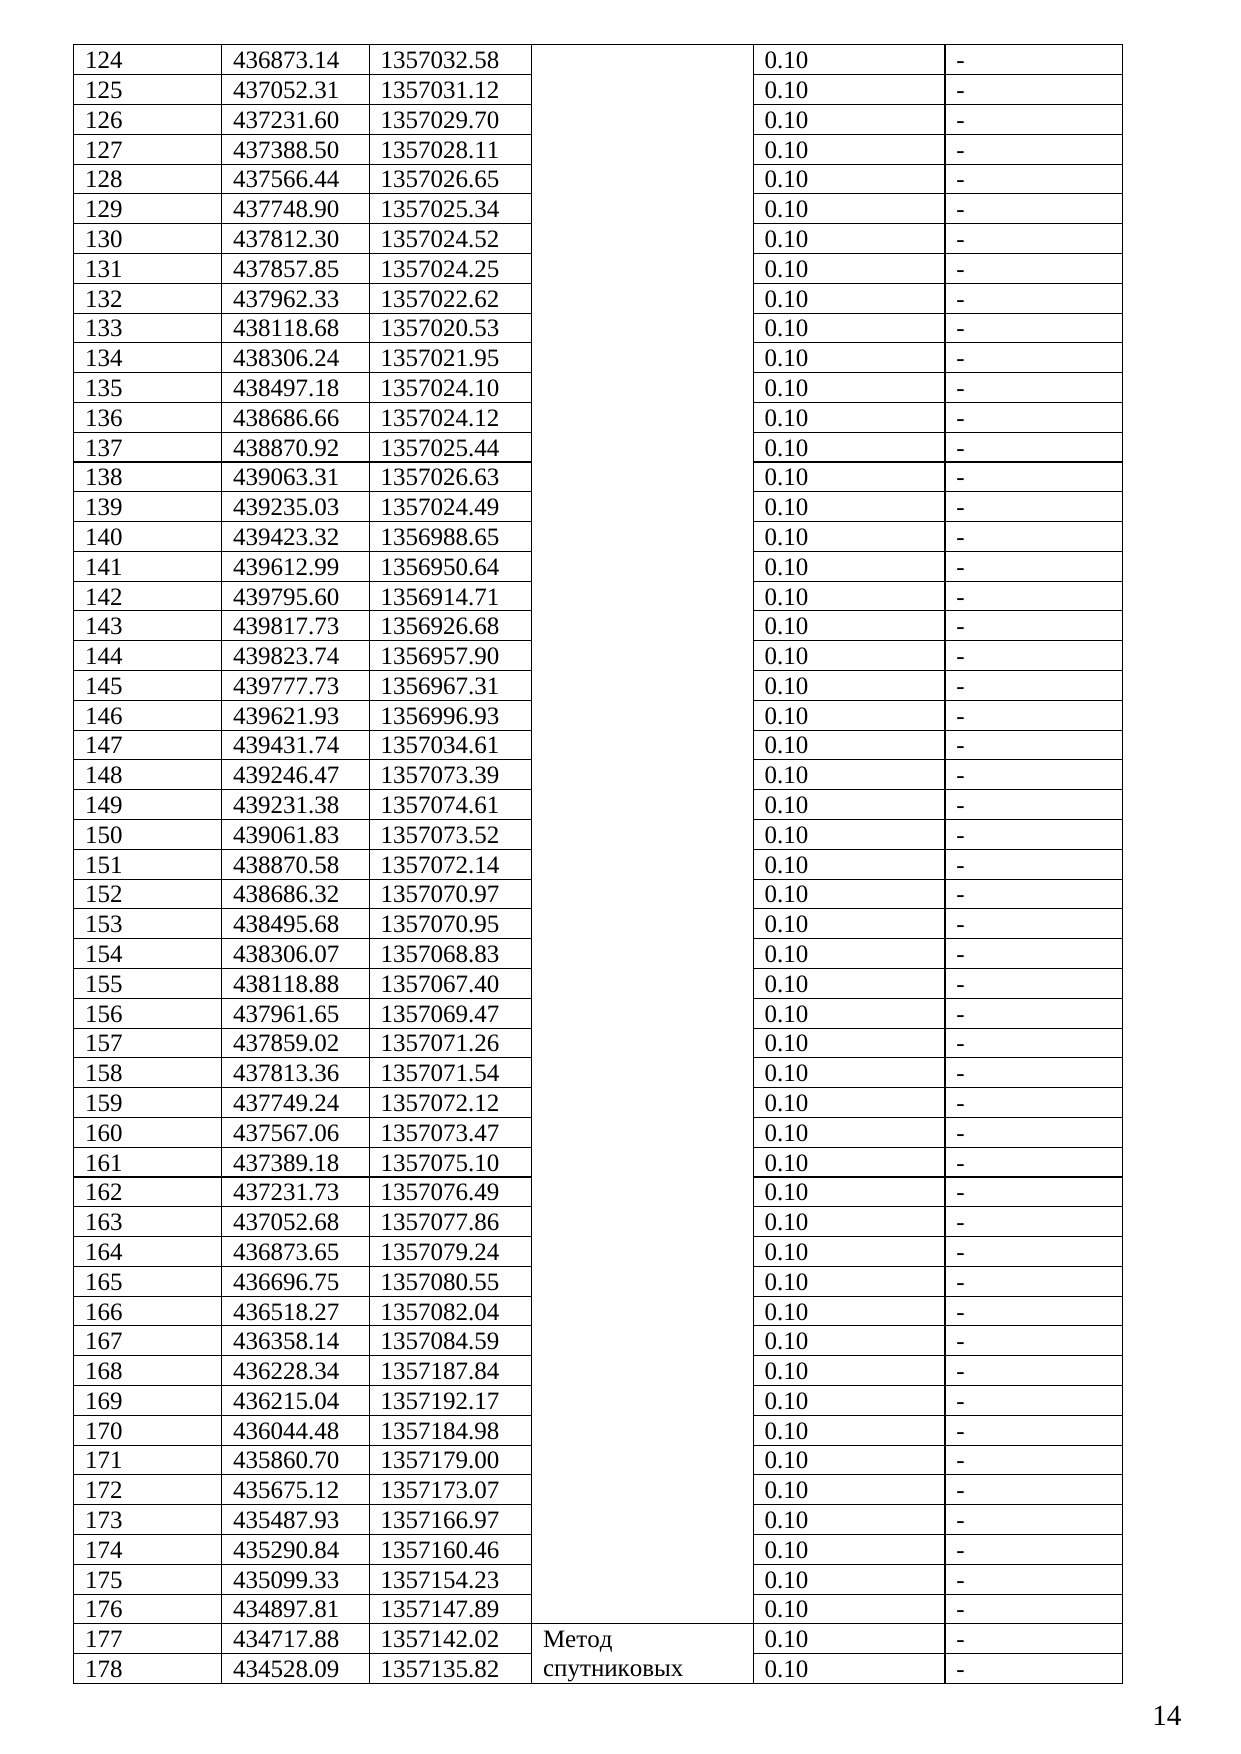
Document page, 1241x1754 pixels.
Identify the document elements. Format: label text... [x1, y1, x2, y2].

table_cell 1357135.82 [370, 1654, 531, 1683]
table_cell 150 [74, 820, 221, 849]
table_cell - [946, 850, 1122, 878]
table_cell 436873.65 [222, 1237, 369, 1266]
table_cell - [946, 165, 1122, 193]
table_cell 1357070.95 [370, 909, 531, 938]
table_cell - [946, 1148, 1122, 1176]
table_cell 439823.74 [222, 641, 369, 670]
table_cell 0.10 [754, 731, 944, 759]
table_cell 1356967.31 [370, 671, 531, 700]
table_cell 0.10 [754, 1178, 944, 1206]
table_cell 1357022.62 [370, 284, 531, 312]
table_cell 1357024.49 [370, 492, 531, 521]
table_cell 124 [74, 45, 221, 74]
table_cell 0.10 [754, 1356, 944, 1385]
table_cell 434897.81 [222, 1595, 369, 1623]
table_cell 0.10 [754, 552, 944, 581]
table_cell - [946, 254, 1122, 283]
table_cell 172 [74, 1475, 221, 1504]
table_cell - [946, 731, 1122, 759]
table_cell 145 [74, 671, 221, 700]
table_cell 439063.31 [222, 463, 369, 491]
table_cell 1357024.25 [370, 254, 531, 283]
table_cell - [946, 194, 1122, 223]
table_cell - [946, 1654, 1122, 1683]
table_cell 1357173.07 [370, 1475, 531, 1504]
table_cell - [946, 1446, 1122, 1474]
table_cell 0.10 [754, 1058, 944, 1087]
table_cell 0.10 [754, 582, 944, 610]
table_cell 1357154.23 [370, 1565, 531, 1593]
table_cell 1357070.97 [370, 880, 531, 908]
table_cell 0.10 [754, 1565, 944, 1593]
table_cell 133 [74, 314, 221, 342]
table_cell 162 [74, 1178, 221, 1206]
table_cell 1357026.65 [370, 165, 531, 193]
table_cell 438870.58 [222, 850, 369, 878]
table_cell 0.10 [754, 1029, 944, 1057]
table_cell 155 [74, 969, 221, 998]
table_cell 0.10 [754, 1535, 944, 1564]
table_cell - [946, 611, 1122, 640]
table_cell - [946, 463, 1122, 491]
table_cell - [946, 760, 1122, 789]
table_cell 165 [74, 1267, 221, 1296]
table_cell 1357160.46 [370, 1535, 531, 1564]
table_cell 177 [74, 1624, 221, 1653]
table_cell 128 [74, 165, 221, 193]
table_cell - [946, 1565, 1122, 1593]
table_cell 0.10 [754, 522, 944, 551]
table_cell 0.10 [754, 463, 944, 491]
table_cell 1357026.63 [370, 463, 531, 491]
table_cell 0.10 [754, 314, 944, 342]
table_cell 1357073.52 [370, 820, 531, 849]
table_cell 0.10 [754, 790, 944, 819]
table_cell 1357071.54 [370, 1058, 531, 1087]
table_cell 0.10 [754, 1237, 944, 1266]
table_cell 144 [74, 641, 221, 670]
table_cell 1357029.70 [370, 105, 531, 134]
table_cell 178 [74, 1654, 221, 1683]
table_cell 435290.84 [222, 1535, 369, 1564]
table_cell 438497.18 [222, 373, 369, 402]
table_cell 1356988.65 [370, 522, 531, 551]
table_cell 1357024.10 [370, 373, 531, 402]
table_cell 439621.93 [222, 701, 369, 729]
table_cell 438306.07 [222, 939, 369, 968]
table_cell 437388.50 [222, 135, 369, 163]
table_cell 0.10 [754, 135, 944, 163]
table_cell 1356914.71 [370, 582, 531, 610]
table_cell 152 [74, 880, 221, 908]
table_cell 167 [74, 1326, 221, 1355]
table_cell 175 [74, 1565, 221, 1593]
table_cell 126 [74, 105, 221, 134]
table_cell 0.10 [754, 850, 944, 878]
table_cell 0.10 [754, 1505, 944, 1534]
table_cell 0.10 [754, 671, 944, 700]
table_cell 434717.88 [222, 1624, 369, 1653]
table_cell 0.10 [754, 1475, 944, 1504]
table_cell 157 [74, 1029, 221, 1057]
table_cell - [946, 969, 1122, 998]
table_cell 0.10 [754, 1267, 944, 1296]
table_cell - [946, 343, 1122, 372]
table_cell - [946, 820, 1122, 849]
table_cell - [946, 1475, 1122, 1504]
table_cell 160 [74, 1118, 221, 1147]
table_cell - [946, 373, 1122, 402]
table_cell - [946, 939, 1122, 968]
table_cell 437231.60 [222, 105, 369, 134]
table_cell 1357074.61 [370, 790, 531, 819]
table_cell Метод спутниковых геодезических измерений (определений) [532, 1624, 753, 1683]
table_cell 147 [74, 731, 221, 759]
table_cell 437389.18 [222, 1148, 369, 1176]
table_cell 163 [74, 1207, 221, 1236]
table_cell 125 [74, 75, 221, 104]
table_cell - [946, 1505, 1122, 1534]
table_cell 0.10 [754, 194, 944, 223]
table_cell 0.10 [754, 760, 944, 789]
table_cell - [946, 1178, 1122, 1206]
table_cell 164 [74, 1237, 221, 1266]
table_cell 1357031.12 [370, 75, 531, 104]
table_cell 168 [74, 1356, 221, 1385]
table_cell - [946, 403, 1122, 432]
table_cell 1357032.58 [370, 45, 531, 74]
table_cell 0.10 [754, 1446, 944, 1474]
table_cell - [946, 45, 1122, 74]
table_cell 148 [74, 760, 221, 789]
table_cell 138 [74, 463, 221, 491]
table_cell 170 [74, 1416, 221, 1444]
table_cell 437231.73 [222, 1178, 369, 1206]
table_cell 169 [74, 1386, 221, 1415]
table_cell 0.10 [754, 939, 944, 968]
table_cell 159 [74, 1088, 221, 1117]
table_cell 437859.02 [222, 1029, 369, 1057]
table_cell 161 [74, 1148, 221, 1176]
table_cell 0.10 [754, 1386, 944, 1415]
table_cell 0.10 [754, 1148, 944, 1176]
table_cell 0.10 [754, 909, 944, 938]
table_cell - [946, 1297, 1122, 1325]
table_cell 435487.93 [222, 1505, 369, 1534]
table_cell 1356950.64 [370, 552, 531, 581]
table_cell 134 [74, 343, 221, 372]
table_cell - [946, 790, 1122, 819]
table_cell - [946, 522, 1122, 551]
table_cell 139 [74, 492, 221, 521]
table_cell 0.10 [754, 999, 944, 1027]
table_cell 1357073.47 [370, 1118, 531, 1147]
table_cell - [946, 105, 1122, 134]
table_cell - [946, 224, 1122, 253]
table_cell 439777.73 [222, 671, 369, 700]
table_cell 135 [74, 373, 221, 402]
table_cell 0.10 [754, 45, 944, 74]
table_cell 436518.27 [222, 1297, 369, 1325]
table_cell 1357077.86 [370, 1207, 531, 1236]
table_cell 1357069.47 [370, 999, 531, 1027]
table_cell 438118.68 [222, 314, 369, 342]
table_cell 1357179.00 [370, 1446, 531, 1474]
table_cell 137 [74, 433, 221, 461]
table_cell 173 [74, 1505, 221, 1534]
table_cell 439246.47 [222, 760, 369, 789]
table_cell 0.10 [754, 611, 944, 640]
table_cell 437566.44 [222, 165, 369, 193]
table_cell 166 [74, 1297, 221, 1325]
table_cell 437749.24 [222, 1088, 369, 1117]
table_cell 438118.88 [222, 969, 369, 998]
table_cell - [946, 1237, 1122, 1266]
table_cell 437567.06 [222, 1118, 369, 1147]
table_cell 439235.03 [222, 492, 369, 521]
table_cell 127 [74, 135, 221, 163]
table_cell - [946, 999, 1122, 1027]
table_cell 1357192.17 [370, 1386, 531, 1415]
table_cell 176 [74, 1595, 221, 1623]
table_cell 154 [74, 939, 221, 968]
table_cell 130 [74, 224, 221, 253]
table_cell 0.10 [754, 1326, 944, 1355]
table_cell 436873.14 [222, 45, 369, 74]
table_cell 439423.32 [222, 522, 369, 551]
table_cell 146 [74, 701, 221, 729]
table_cell - [946, 492, 1122, 521]
table_cell 0.10 [754, 969, 944, 998]
table_cell 0.10 [754, 343, 944, 372]
table_cell 142 [74, 582, 221, 610]
table_cell 436215.04 [222, 1386, 369, 1415]
table_cell 0.10 [754, 403, 944, 432]
table_cell - [946, 75, 1122, 104]
table_cell - [946, 909, 1122, 938]
table_cell - [946, 1058, 1122, 1087]
table_cell - [946, 552, 1122, 581]
table_cell - [946, 582, 1122, 610]
table_cell - [946, 880, 1122, 908]
table_cell 1357072.14 [370, 850, 531, 878]
table_cell 439612.99 [222, 552, 369, 581]
table_cell 0.10 [754, 1088, 944, 1117]
table_cell 439061.83 [222, 820, 369, 849]
table_cell - [946, 1386, 1122, 1415]
table_cell 1357020.53 [370, 314, 531, 342]
table_cell 0.10 [754, 1416, 944, 1444]
table_cell 437812.30 [222, 224, 369, 253]
table_cell 436044.48 [222, 1416, 369, 1444]
table_cell 435675.12 [222, 1475, 369, 1504]
table_cell 1357084.59 [370, 1326, 531, 1355]
table_cell 1357076.49 [370, 1178, 531, 1206]
table_cell 1357142.02 [370, 1624, 531, 1653]
table_cell 136 [74, 403, 221, 432]
table_cell - [946, 1118, 1122, 1147]
table_cell 438686.66 [222, 403, 369, 432]
table_cell 140 [74, 522, 221, 551]
table_cell 437748.90 [222, 194, 369, 223]
table_cell 1357067.40 [370, 969, 531, 998]
table_cell 1357021.95 [370, 343, 531, 372]
table_cell 0.10 [754, 105, 944, 134]
table_cell 1357075.10 [370, 1148, 531, 1176]
table_cell - [946, 641, 1122, 670]
table_cell 439817.73 [222, 611, 369, 640]
table_cell 0.10 [754, 492, 944, 521]
table_cell - [946, 701, 1122, 729]
table_cell 438306.24 [222, 343, 369, 372]
table_cell 1357082.04 [370, 1297, 531, 1325]
table_cell 0.10 [754, 1624, 944, 1653]
table_cell 0.10 [754, 1654, 944, 1683]
table_cell 436696.75 [222, 1267, 369, 1296]
table_cell 434528.09 [222, 1654, 369, 1683]
table_cell - [946, 1535, 1122, 1564]
table_cell 1357187.84 [370, 1356, 531, 1385]
table_cell - [946, 1356, 1122, 1385]
table_cell 174 [74, 1535, 221, 1564]
table_cell 1357080.55 [370, 1267, 531, 1296]
table_cell 0.10 [754, 701, 944, 729]
table_cell - [946, 314, 1122, 342]
table_cell 0.10 [754, 1595, 944, 1623]
table_cell 1357028.11 [370, 135, 531, 163]
table_cell 1357034.61 [370, 731, 531, 759]
table_cell 1357184.98 [370, 1416, 531, 1444]
table_cell 132 [74, 284, 221, 312]
table_cell 1356926.68 [370, 611, 531, 640]
table_cell 0.10 [754, 1207, 944, 1236]
table_cell 1357072.12 [370, 1088, 531, 1117]
table_cell 439795.60 [222, 582, 369, 610]
table_cell 438686.32 [222, 880, 369, 908]
table_cell 151 [74, 850, 221, 878]
table_cell 141 [74, 552, 221, 581]
table_cell 0.10 [754, 641, 944, 670]
table_cell - [946, 1595, 1122, 1623]
table_cell 131 [74, 254, 221, 283]
table_cell 436228.34 [222, 1356, 369, 1385]
table_cell - [946, 1416, 1122, 1444]
table_cell 0.10 [754, 1118, 944, 1147]
table_cell 1357024.52 [370, 224, 531, 253]
table_cell 171 [74, 1446, 221, 1474]
table_cell 0.10 [754, 254, 944, 283]
table_cell 437857.85 [222, 254, 369, 283]
table_cell 0.10 [754, 224, 944, 253]
table_cell 143 [74, 611, 221, 640]
table_cell 1357079.24 [370, 1237, 531, 1266]
table_cell - [946, 135, 1122, 163]
table_cell 0.10 [754, 373, 944, 402]
table_cell - [946, 284, 1122, 312]
table_cell - [946, 433, 1122, 461]
table_cell 1357073.39 [370, 760, 531, 789]
table_cell 1357025.34 [370, 194, 531, 223]
table_cell 1357071.26 [370, 1029, 531, 1057]
table_cell - [946, 1267, 1122, 1296]
table_cell 436358.14 [222, 1326, 369, 1355]
table_cell 153 [74, 909, 221, 938]
table_cell 1357147.89 [370, 1595, 531, 1623]
table_cell 435099.33 [222, 1565, 369, 1593]
table_cell 1356957.90 [370, 641, 531, 670]
table_cell 129 [74, 194, 221, 223]
table_cell 0.10 [754, 880, 944, 908]
table_cell 0.10 [754, 820, 944, 849]
table_cell - [946, 1029, 1122, 1057]
table_cell - [946, 1326, 1122, 1355]
table_cell 0.10 [754, 433, 944, 461]
table_cell 0.10 [754, 1297, 944, 1325]
table_cell 156 [74, 999, 221, 1027]
table_cell 437962.33 [222, 284, 369, 312]
table_cell 435860.70 [222, 1446, 369, 1474]
table_cell - [946, 1624, 1122, 1653]
table_cell 437961.65 [222, 999, 369, 1027]
table_cell 1357068.83 [370, 939, 531, 968]
table_cell 437052.31 [222, 75, 369, 104]
table_cell 158 [74, 1058, 221, 1087]
table_cell 439231.38 [222, 790, 369, 819]
table_cell 1356996.93 [370, 701, 531, 729]
table_cell 149 [74, 790, 221, 819]
table_cell 437813.36 [222, 1058, 369, 1087]
table_cell 439431.74 [222, 731, 369, 759]
table_cell 0.10 [754, 75, 944, 104]
table_cell 0.10 [754, 284, 944, 312]
table_cell - [946, 1207, 1122, 1236]
table_cell 0.10 [754, 165, 944, 193]
table_cell 1357024.12 [370, 403, 531, 432]
table_cell 438495.68 [222, 909, 369, 938]
table_cell 1357025.44 [370, 433, 531, 461]
table_cell - [946, 1088, 1122, 1117]
table_cell 437052.68 [222, 1207, 369, 1236]
table_cell - [946, 671, 1122, 700]
table_cell 1357166.97 [370, 1505, 531, 1534]
table_cell 438870.92 [222, 433, 369, 461]
